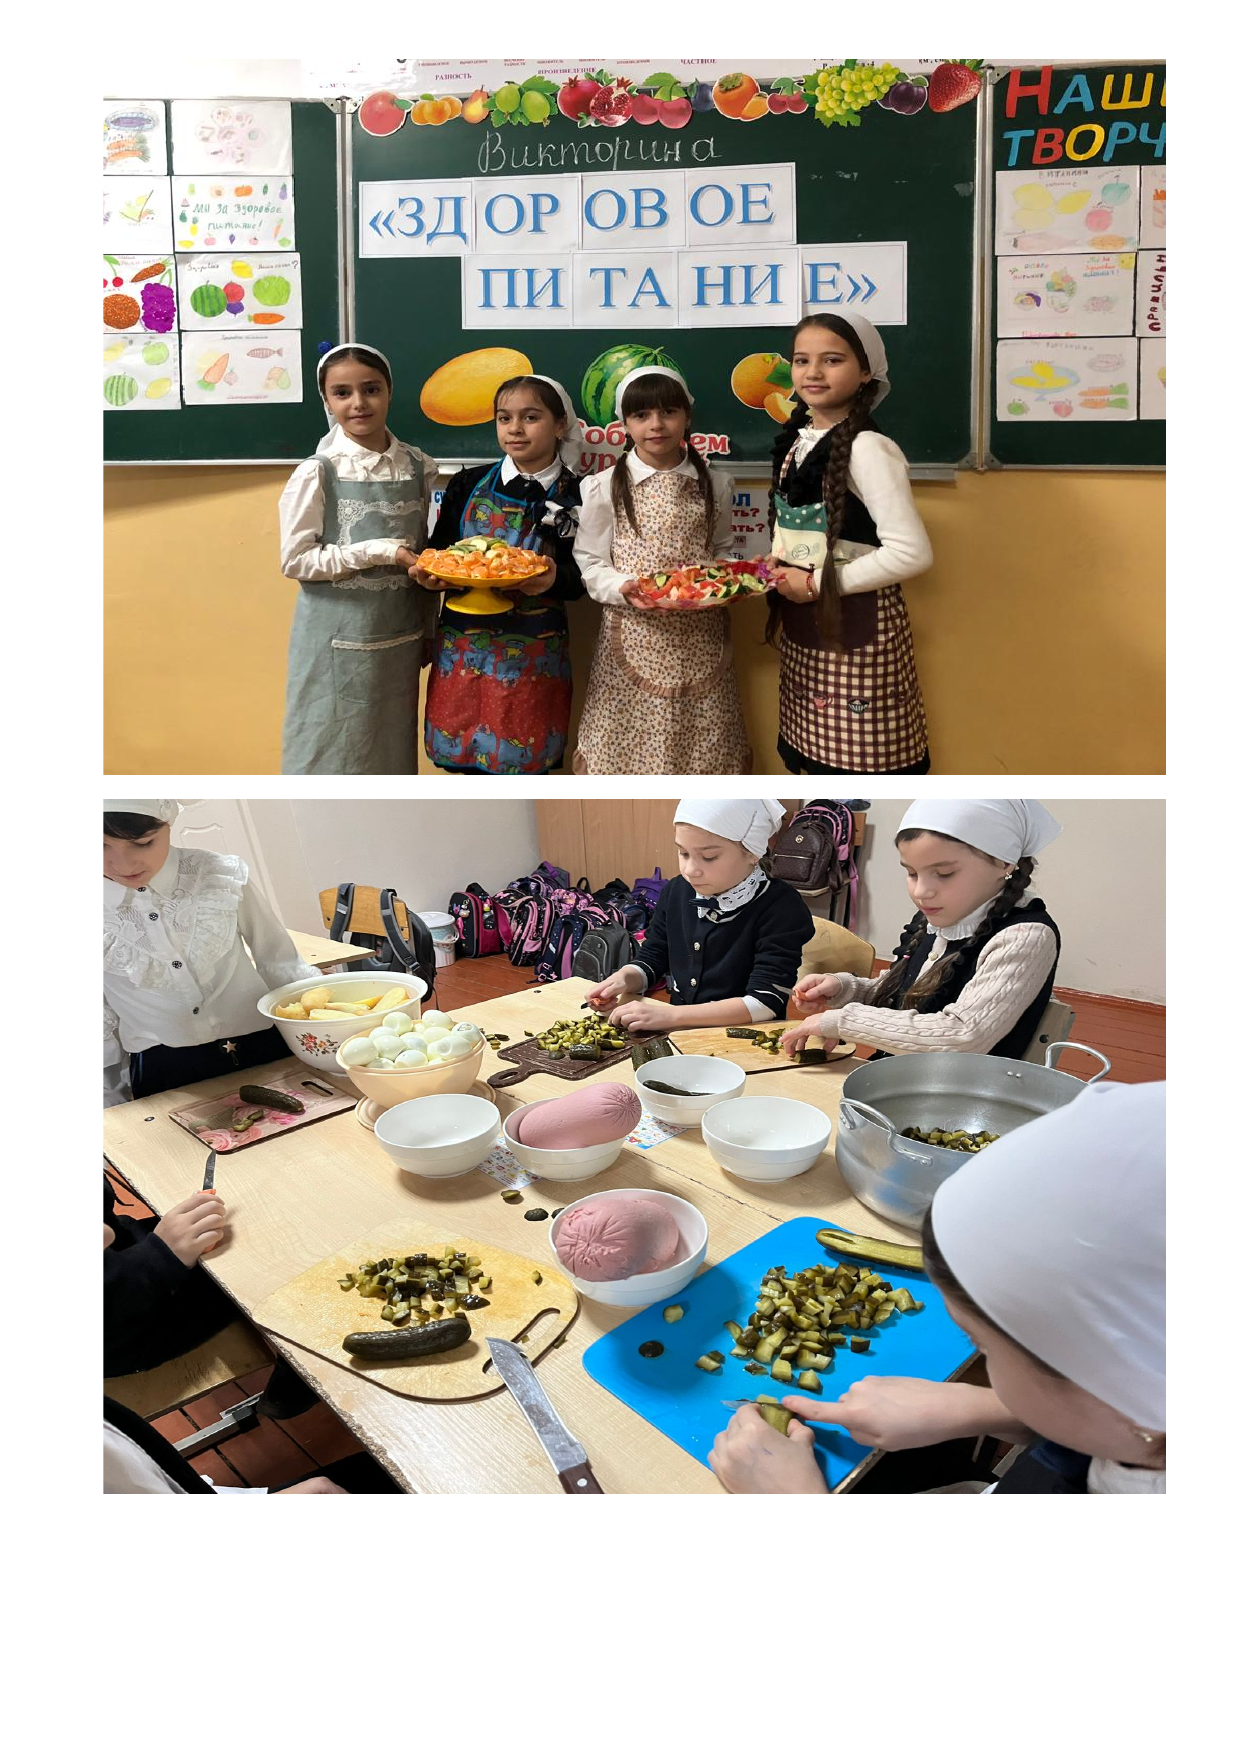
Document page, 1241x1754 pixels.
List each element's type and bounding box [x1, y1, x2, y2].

picture [103, 799, 1166, 1494]
picture [103, 59, 1166, 775]
